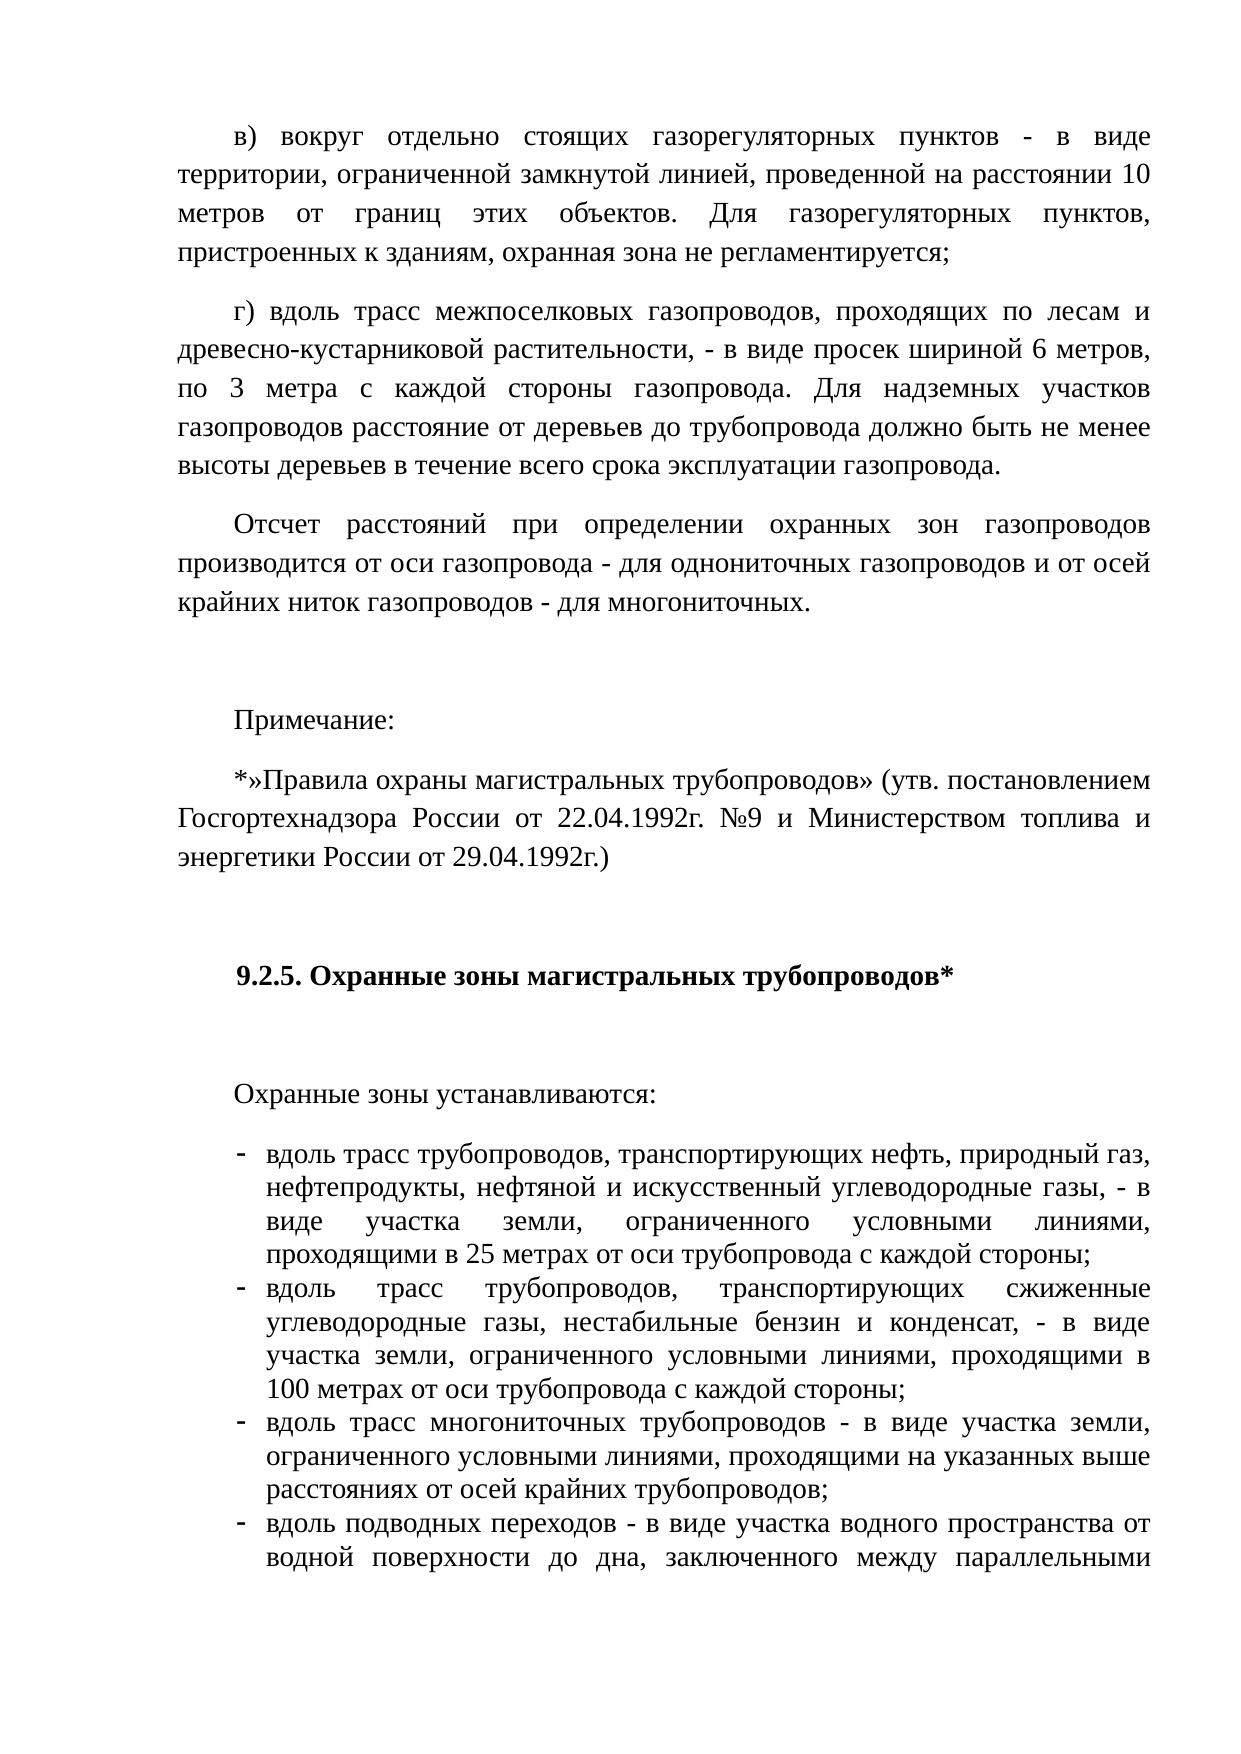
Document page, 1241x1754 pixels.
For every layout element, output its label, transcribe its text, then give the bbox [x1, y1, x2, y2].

list вдоль трасс трубопроводов, транспортирующих нефть, природный газ, нефтепродукты, нефтяной и искусственный углеводородные газы, - в виде участка земли, ограниченного условными линиями, проходящими в от оси трубопровода с каждой стороны; [236, 1136, 1152, 1270]
text Охранные зоны устанавливаются: [177, 1076, 1152, 1110]
list вдоль трасс многониточных трубопроводов - в виде участка земли, ограниченного условными линиями, проходящими на указанных выше расстояниях от осей крайних трубопроводов; [236, 1404, 1152, 1505]
text г) вдоль трасс межпоселковых газопроводов, проходящих по лесам и древесно-кустарниковой растительности, - в виде просек шириной , по с каждой стороны газопровода. Для надземных участков газопроводов расстояние от деревьев до трубопровода должно быть не менее высоты деревьев в течение всего срока эксплуатации газопровода. [177, 293, 1152, 481]
text Отсчет расстояний при определении охранных зон газопроводов производится от оси газопровода - для однониточных газопроводов и от осей крайних ниток газопроводов - для многониточных. [177, 507, 1152, 617]
text Примечание: [177, 702, 1152, 736]
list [236, 1505, 1152, 1572]
list 9.2.5. Охранные зоны магистральных трубопроводов* [236, 958, 1152, 991]
text в) вокруг отдельно стоящих газорегуляторных пунктов - в виде территории, ограниченной замкнутой линией, проведенной на расстоянии от границ этих объектов. Для газорегуляторных пунктов, пристроенных к зданиям, охранная зона не регламентируется; [177, 118, 1152, 267]
text *»Правила охраны магистральных трубопроводов» (утв. постановлением Госгортехнадзора России от 22.04.1992г. №9 и Министерством топлива и энергетики России от 29.04.1992г.) [177, 762, 1152, 872]
list вдоль трасс трубопроводов, транспортирующих сжиженные углеводородные газы, нестабильные бензин и конденсат, - в виде участка земли, ограниченного условными линиями, проходящими в от оси трубопровода с каждой стороны; [236, 1270, 1152, 1404]
